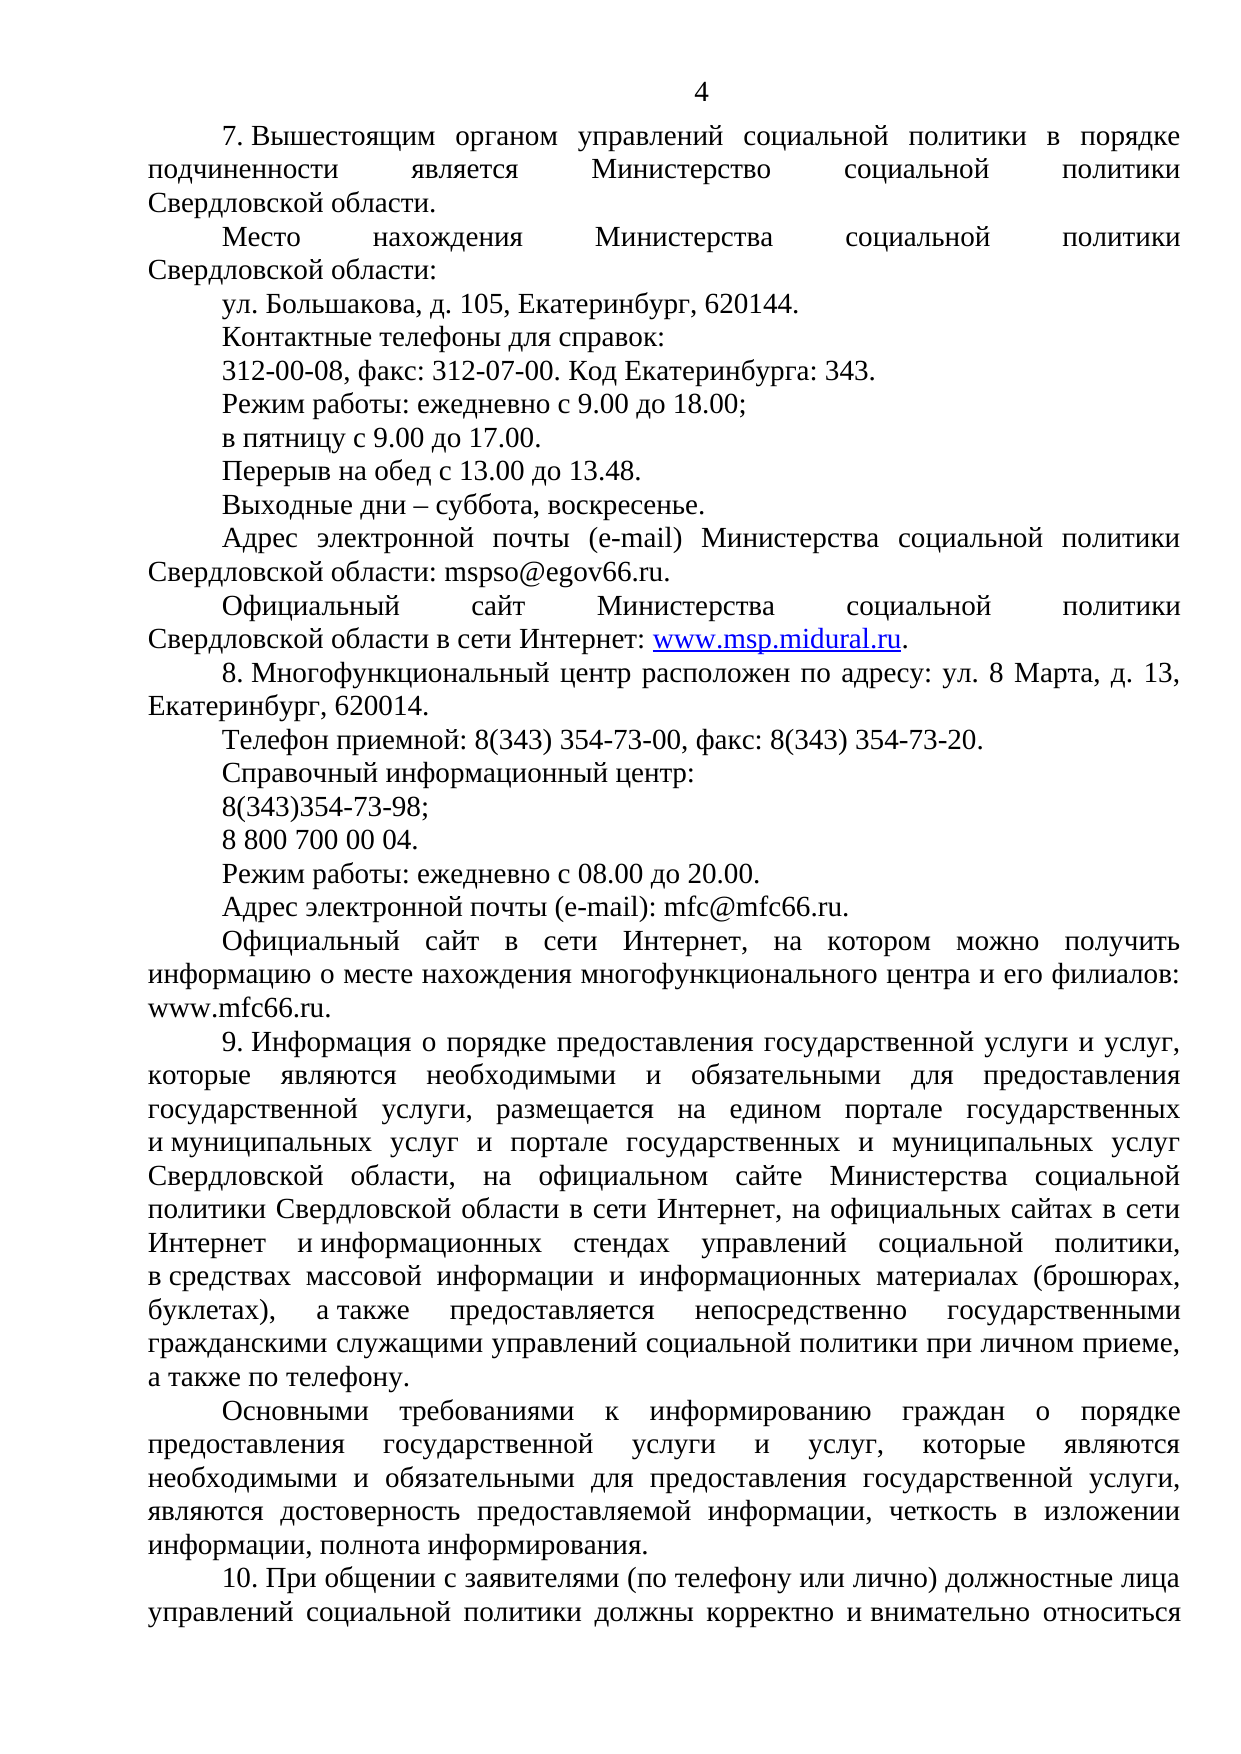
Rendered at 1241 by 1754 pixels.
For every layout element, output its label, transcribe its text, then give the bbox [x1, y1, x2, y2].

text Режим работы: ежедневно с 9.00 до 18.00; [148, 386, 1181, 420]
text Место нахождения Министерства социальной политики Свердловской области: [148, 219, 1181, 286]
text Адрес электронной почты (e-mail): mfc@mfc66.ru. [148, 889, 1181, 923]
text 9. Информация о порядке предоставления государственной услуги и услуг, которые являются необходимыми и обязательными для предоставления государственной услуги, размещается на едином портале государственных и муниципальных услуг и портале государственных и муниципальных услуг Свердловской области, на официальном сайте Министерства социальной политики Свердловской области в сети Интернет, на официальных сайтах в сети Интернет и информационных стендах управлений социальной политики, в средствах массовой информации и информационных материалах (брошюрах, буклетах), а также предоставляется непосредственно государственными гражданскими служащими управлений социальной политики при личном приеме, а также по телефону. [148, 1024, 1181, 1393]
text Выходные дни – суббота, воскресенье. [148, 487, 1181, 521]
text Телефон приемной: 8(343) 354-73-00, факс: 8(343) 354-73-20. [148, 722, 1181, 755]
text Адрес электронной почты (e-mail) Министерства социальной политики Свердловской области: mspso@egov66.ru. [148, 521, 1181, 588]
text Справочный информационный центр: [148, 755, 1181, 789]
text 8 800 700 00 04. [148, 822, 1181, 856]
text Контактные телефоны для справок: [148, 319, 1181, 353]
text 312-00-08, факс: 312-07-00. Код Екатеринбурга: 343. [148, 353, 1181, 386]
text 8(343)354-73-98; [148, 789, 1181, 822]
text Официальный сайт в сети Интернет, на котором можно получить информацию о месте нахождения многофункционального центра и его филиалов: www.mfc66.ru. [148, 923, 1181, 1024]
text 8. Многофункциональный центр расположен по адресу: ул. 8 Марта, д. 13, Екатеринбург, 620014. [148, 655, 1181, 722]
text 7. Вышестоящим органом управлений социальной политики в порядке подчиненности является Министерство социальной политики Свердловской области. [148, 118, 1181, 219]
text Режим работы: ежедневно с 08.00 до 20.00. [148, 856, 1181, 889]
text Официальный сайт Министерства социальной политики Свердловской области в сети Интернет: www.msp.midural.ru. [148, 588, 1181, 655]
text Перерыв на обед с 13.00 до 13.48. [148, 453, 1181, 487]
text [148, 1560, 1181, 1627]
text ул. Большакова, д. 105, Екатеринбург, 620144. [148, 286, 1181, 319]
text Основными требованиями к информированию граждан о порядке предоставления государственной услуги и услуг, которые являются необходимыми и обязательными для предоставления государственной услуги, являются достоверность предоставляемой информации, четкость в изложении информации, полнота информирования. [148, 1393, 1181, 1560]
text в пятницу с 9.00 до 17.00. [148, 420, 1181, 453]
